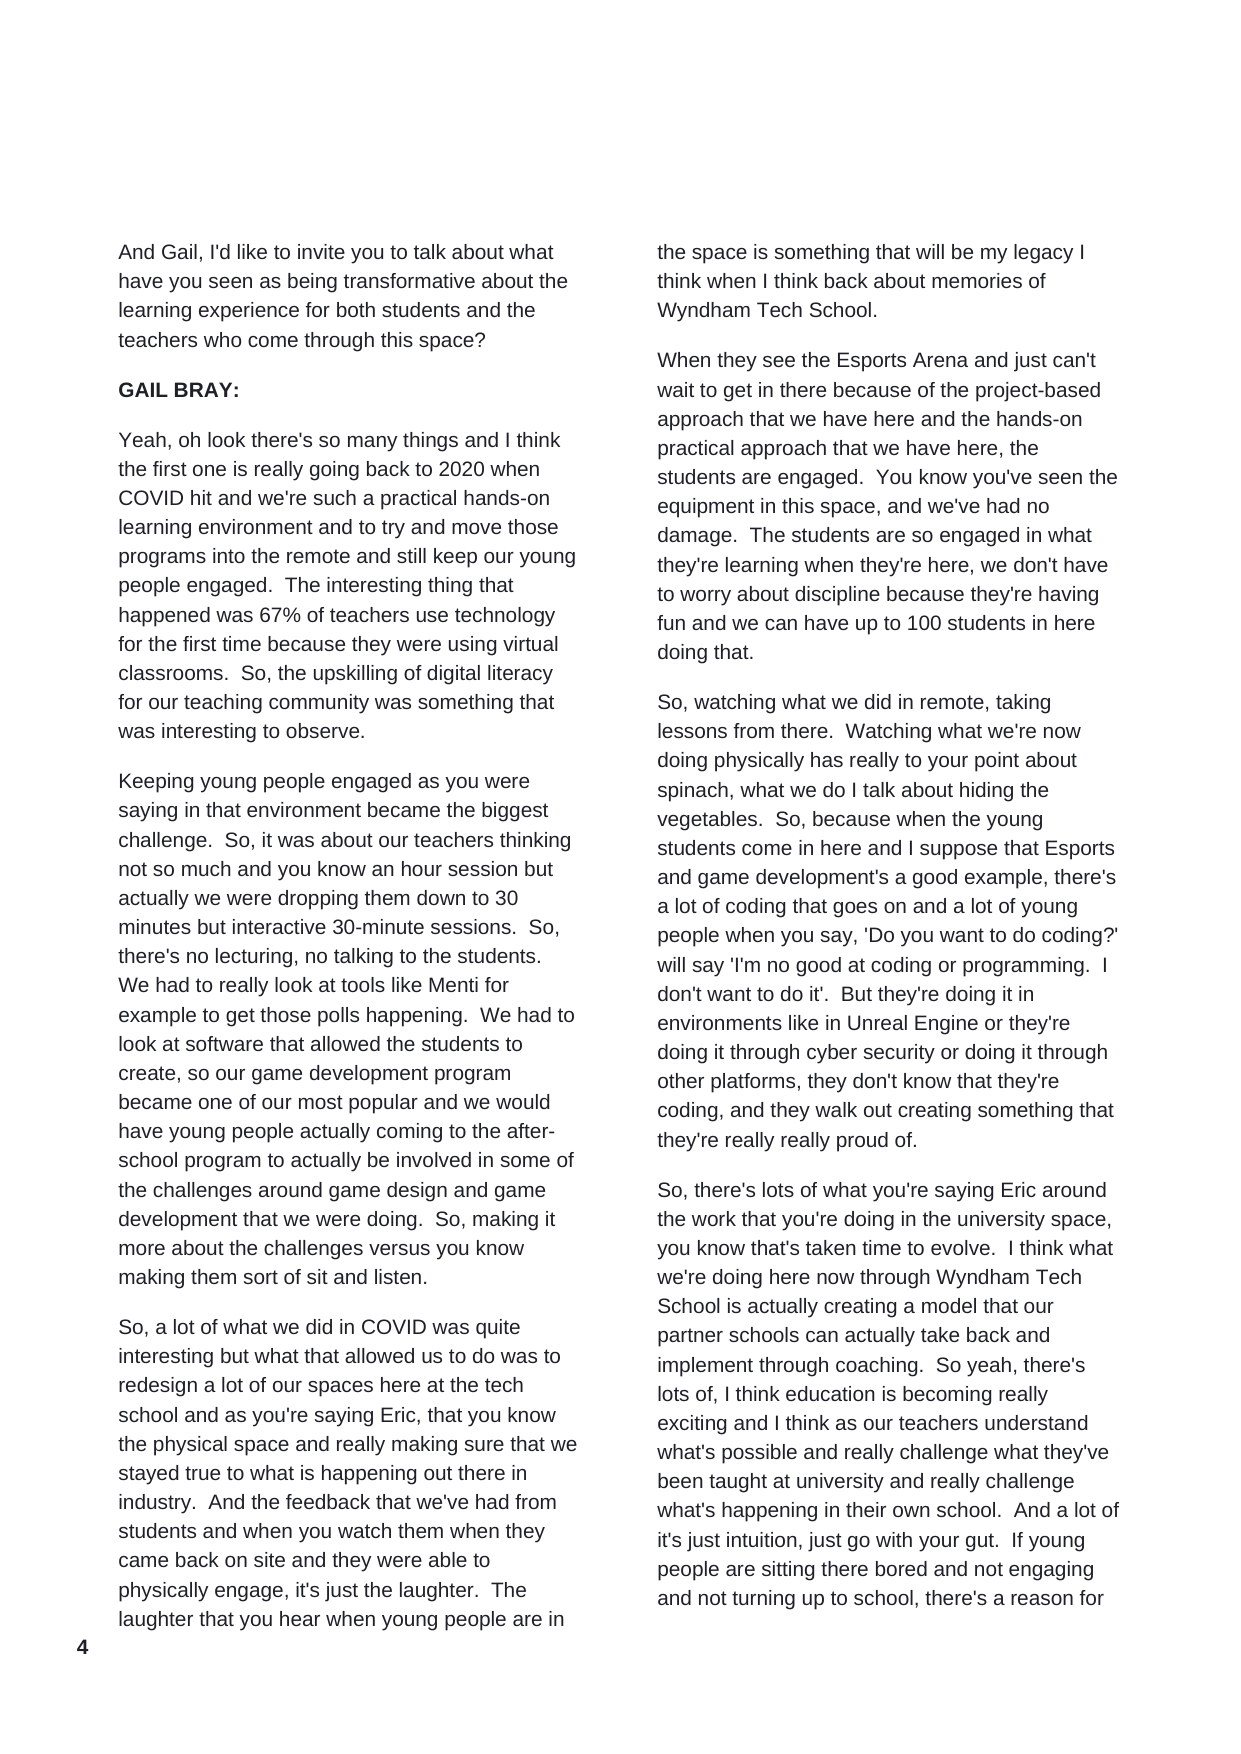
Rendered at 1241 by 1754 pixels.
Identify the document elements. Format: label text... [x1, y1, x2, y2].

text Keeping young people engaged as you were saying in that environment became the biggest challenge. So, it was about our teachers thinking not so much and you know an hour session but actually we were dropping them down to 30 minutes but interactive 30-minute sessions. So, there's no lecturing, no talking to the students. We had to really look at tools like Menti for example to get those polls happening. We had to look at software that allowed the students to create, so our game development program became one of our most popular and we would have young people actually coming to the after-school program to actually be involved in some of the challenges around game design and game development that we were doing. So, making it more about the challenges versus you know making them sort of sit and listen. [118, 765, 583, 1290]
text GAIL BRAY: [118, 374, 583, 403]
text And Gail, I'd like to invite you to talk about what have you seen as being transformative about the learning experience for both students and the teachers who come through this space? [118, 236, 583, 353]
text So, a lot of what we did in COVID was quite interesting but what that allowed us to do was to redesign a lot of our spaces here at the tech school and as you're saying Eric, that you know the physical space and really making sure that we stayed true to what is happening out there in industry. And the feedback that we've had from students and when you watch them when they came back on site and they were able to physically engage, it's just the laughter. The laughter that you hear when young people are in the space is something that will be my legacy I think when I think back about memories of Wyndham Tech School. [118, 1311, 583, 1632]
text When they see the Esports Arena and just can't wait to get in there because of the project-based approach that we have here and the hands-on practical approach that we have here, the students are engaged. You know you've seen the equipment in this space, and we've had no damage. The students are so engaged in what they're learning when they're here, we don't have to worry about discipline because they're having fun and we can have up to 100 students in here doing that. [657, 344, 1122, 665]
text Yeah, oh look there's so many things and I think the first one is really going back to 2020 when COVID hit and we're such a practical hands-on learning environment and to try and move those programs into the remote and still keep our young people engaged. The interesting thing that happened was 67% of teachers use technology for the first time because they were using virtual classrooms. So, the upskilling of digital literacy for our teaching community was something that was interesting to observe. [118, 424, 583, 744]
text So, a lot of what we did in COVID was quite interesting but what that allowed us to do was to redesign a lot of our spaces here at the tech school and as you're saying Eric, that you know the physical space and really making sure that we stayed true to what is happening out there in industry. And the feedback that we've had from students and when you watch them when they came back on site and they were able to physically engage, it's just the laughter. The laughter that you hear when young people are in the space is something that will be my legacy I think when I think back about memories of Wyndham Tech School. [657, 236, 1122, 324]
text So, watching what we did in remote, taking lessons from there. Watching what we're now doing physically has really to your point about spinach, what we do I talk about hiding the vegetables. So, because when the young students come in here and I suppose that Esports and game development's a good example, there's a lot of coding that goes on and a lot of young people when you say, 'Do you want to do coding?' will say 'I'm no good at coding or programming. I don't want to do it'. But they're doing it in environments like in Unreal Engine or they're doing it through cyber security or doing it through other platforms, they don't know that they're coding, and they walk out creating something that they're really really proud of. [657, 686, 1122, 1153]
